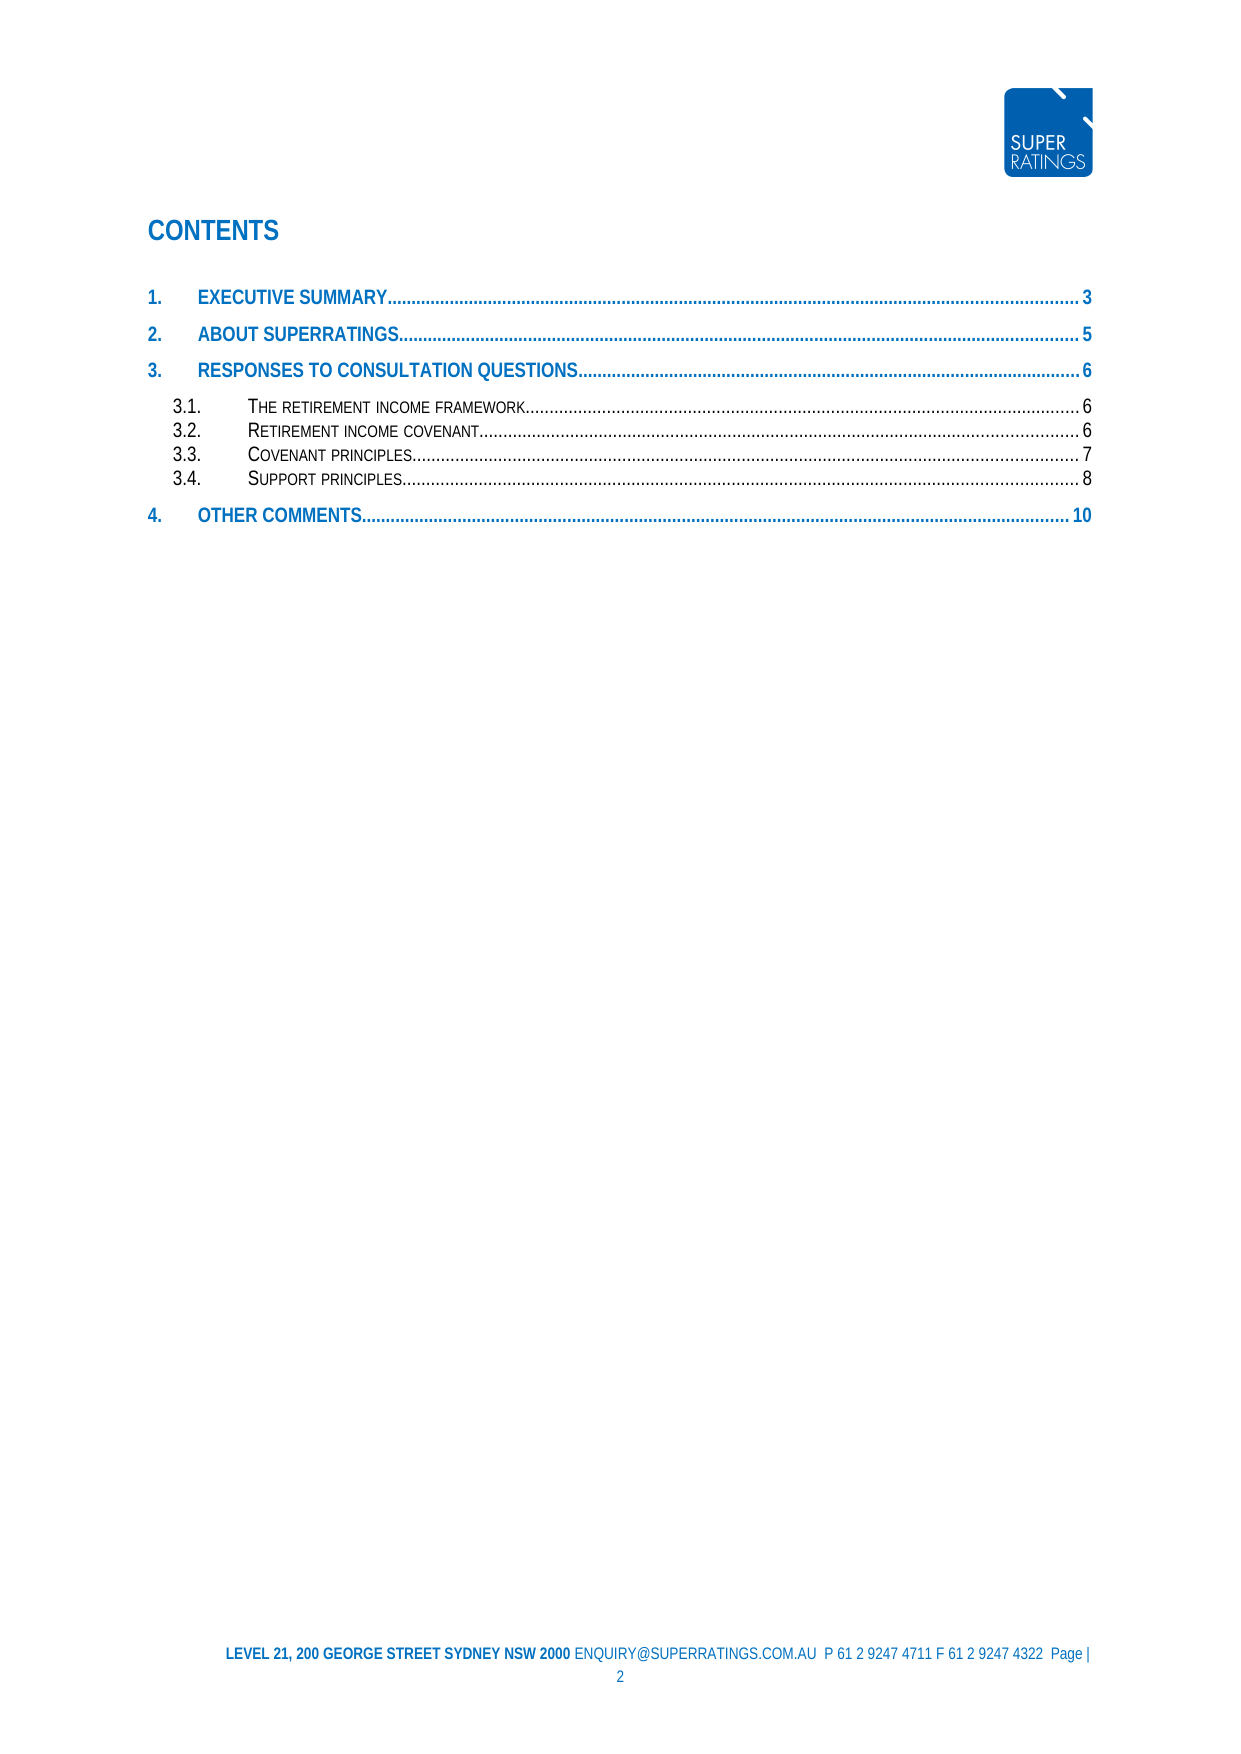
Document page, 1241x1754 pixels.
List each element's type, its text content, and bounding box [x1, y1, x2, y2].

text 3.3. Covenant principles 7 [173, 442, 1093, 466]
text 3.2. Retirement income covenant 6 [173, 418, 1093, 442]
picture [1004, 88, 1093, 177]
text 3. Responses to consultation questions 6 [148, 358, 1093, 382]
text 4. Other comments 10 [148, 503, 1093, 527]
text 3.4. Support principles 8 [173, 466, 1093, 490]
text 1. Executive Summary 3 [148, 285, 1093, 309]
subtitle CONTENTS [148, 213, 1093, 246]
text 3.1. The retirement income framework 6 [173, 394, 1093, 418]
text 2. About SuperRatings 5 [148, 322, 1093, 346]
